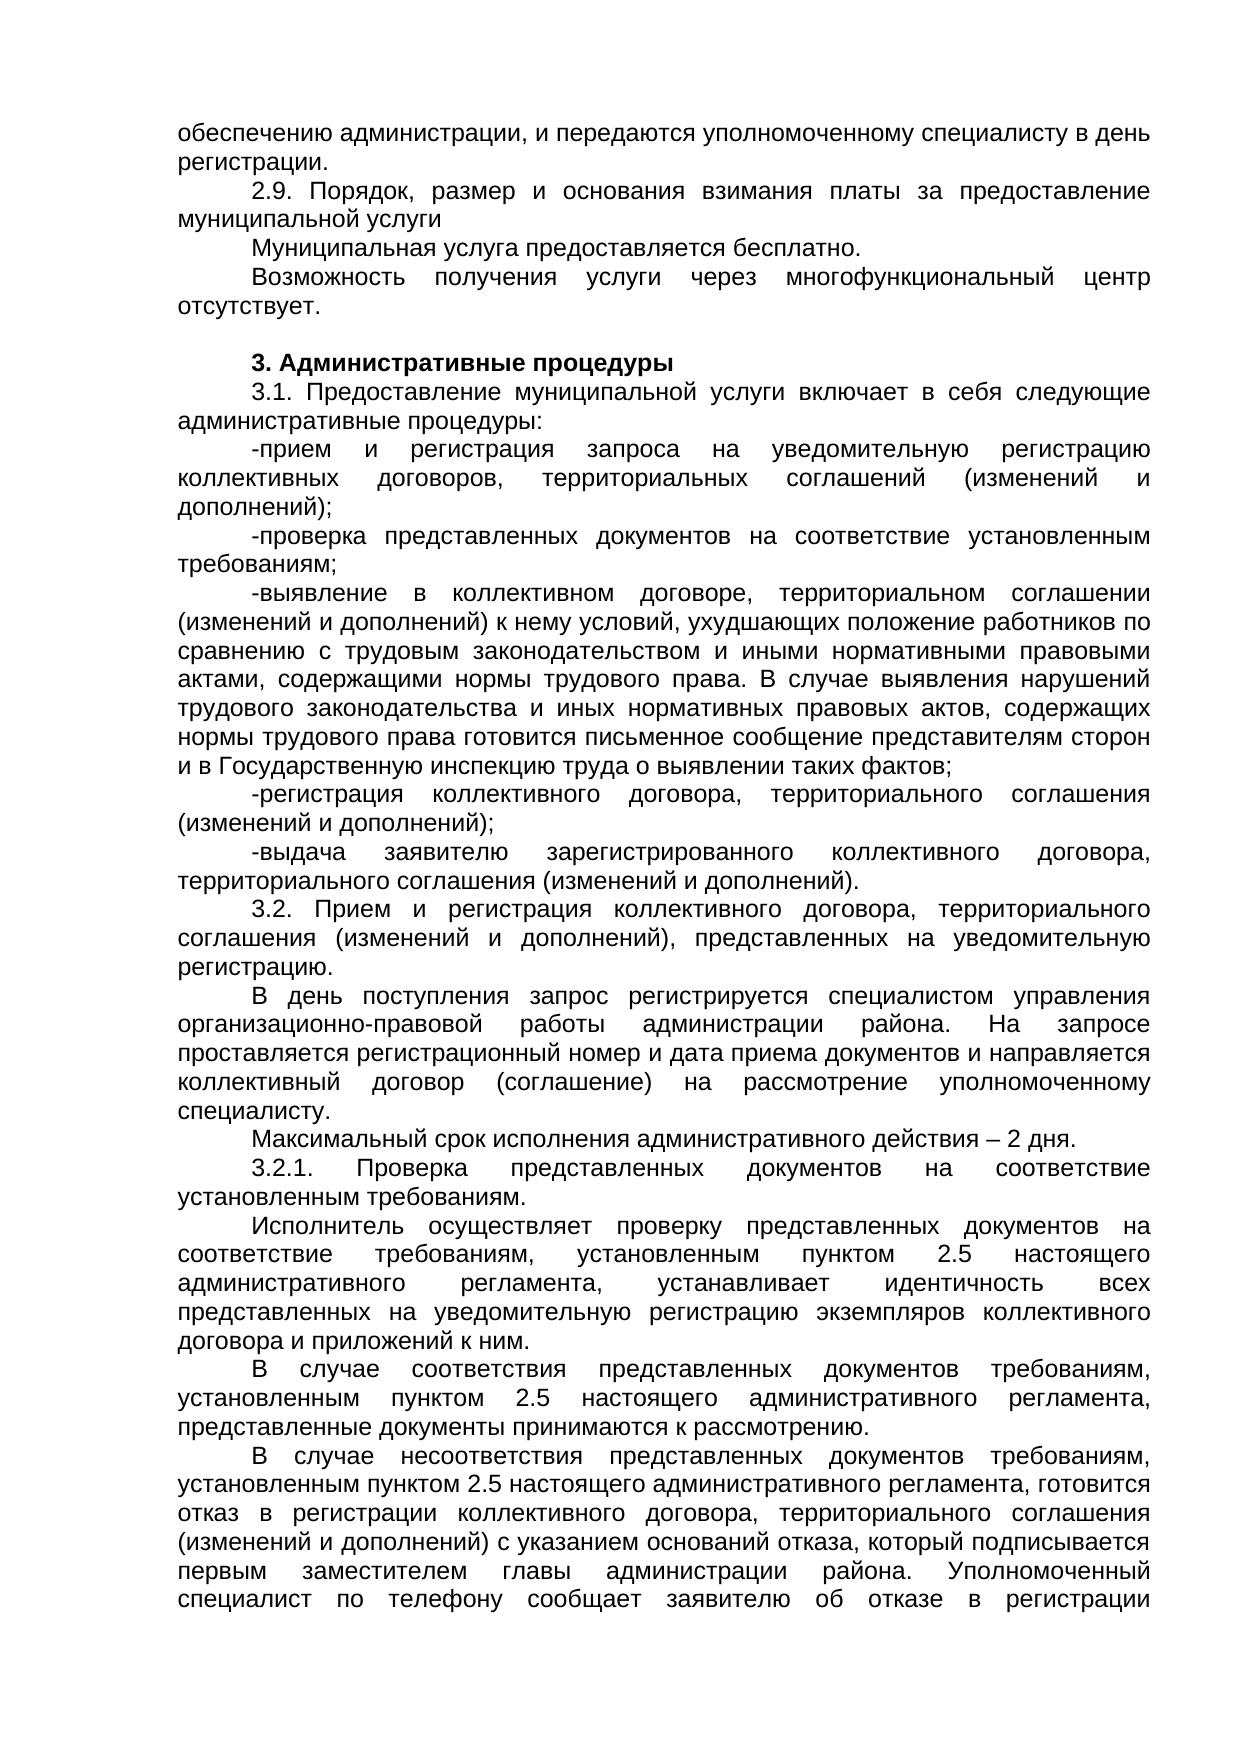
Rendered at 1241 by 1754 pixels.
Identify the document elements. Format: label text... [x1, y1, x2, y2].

text В случае соответствия представленных документов требованиям, установленным пунктом 2.5 настоящего административного регламента, представленные документы принимаются к рассмотрению. [177, 1354, 1152, 1441]
text Возможность получения услуги через многофункциональный центр отсутствует. [177, 262, 1152, 319]
text Муниципальная услуга предоставляется бесплатно. [177, 233, 1152, 262]
text 3.2.1. Проверка представленных документов на соответствие установленным требованиям. [177, 1153, 1152, 1211]
text -выявление в коллективном договоре, территориальном соглашении (изменений и дополнений) к нему условий, ухудшающих положение работников по сравнению с трудовым законодательством и иными нормативными правовыми актами, содержащими нормы трудового права. В случае выявления нарушений трудового законодательства и иных нормативных правовых актов, содержащих нормы трудового права готовится письменное сообщение представителям сторон и в Государственную инспекцию труда о выявлении таких фактов; [177, 578, 1152, 779]
text -регистрация коллективного договора, территориального соглашения (изменений и дополнений); [177, 779, 1152, 837]
text В день поступления запрос регистрируется специалистом управления организационно-правовой работы администрации района. На запросе проставляется регистрационный номер и дата приема документов и направляется коллективный договор (соглашение) на рассмотрение уполномоченному специалисту. [177, 981, 1152, 1124]
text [177, 1441, 1152, 1613]
text 2.9. Порядок, размер и основания взимания платы за предоставление муниципальной услуги [177, 176, 1152, 233]
text -прием и регистрация запроса на уведомительную регистрацию коллективных договоров, территориальных соглашений (изменений и дополнений); [177, 434, 1152, 521]
text Исполнитель осуществляет проверку представленных документов на соответствие требованиям, установленным пунктом 2.5 настоящего административного регламента, устанавливает идентичность всех представленных на уведомительную регистрацию экземпляров коллективного договора и приложений к ним. [177, 1211, 1152, 1354]
text 3. Административные процедуры [177, 348, 1152, 377]
text Максимальный срок исполнения административного действия – 2 дня. [177, 1124, 1152, 1153]
text -проверка представленных документов на соответствие установленным требованиям; [177, 521, 1152, 578]
text -выдача заявителю зарегистрированного коллективного договора, территориального соглашения (изменений и дополнений). [177, 837, 1152, 894]
text 3.2. Прием и регистрация коллективного договора, территориального соглашения (изменений и дополнений), представленных на уведомительную регистрацию. [177, 894, 1152, 981]
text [177, 118, 1152, 176]
text 3.1. Предоставление муниципальной услуги включает в себя следующие административные процедуры: [177, 377, 1152, 434]
